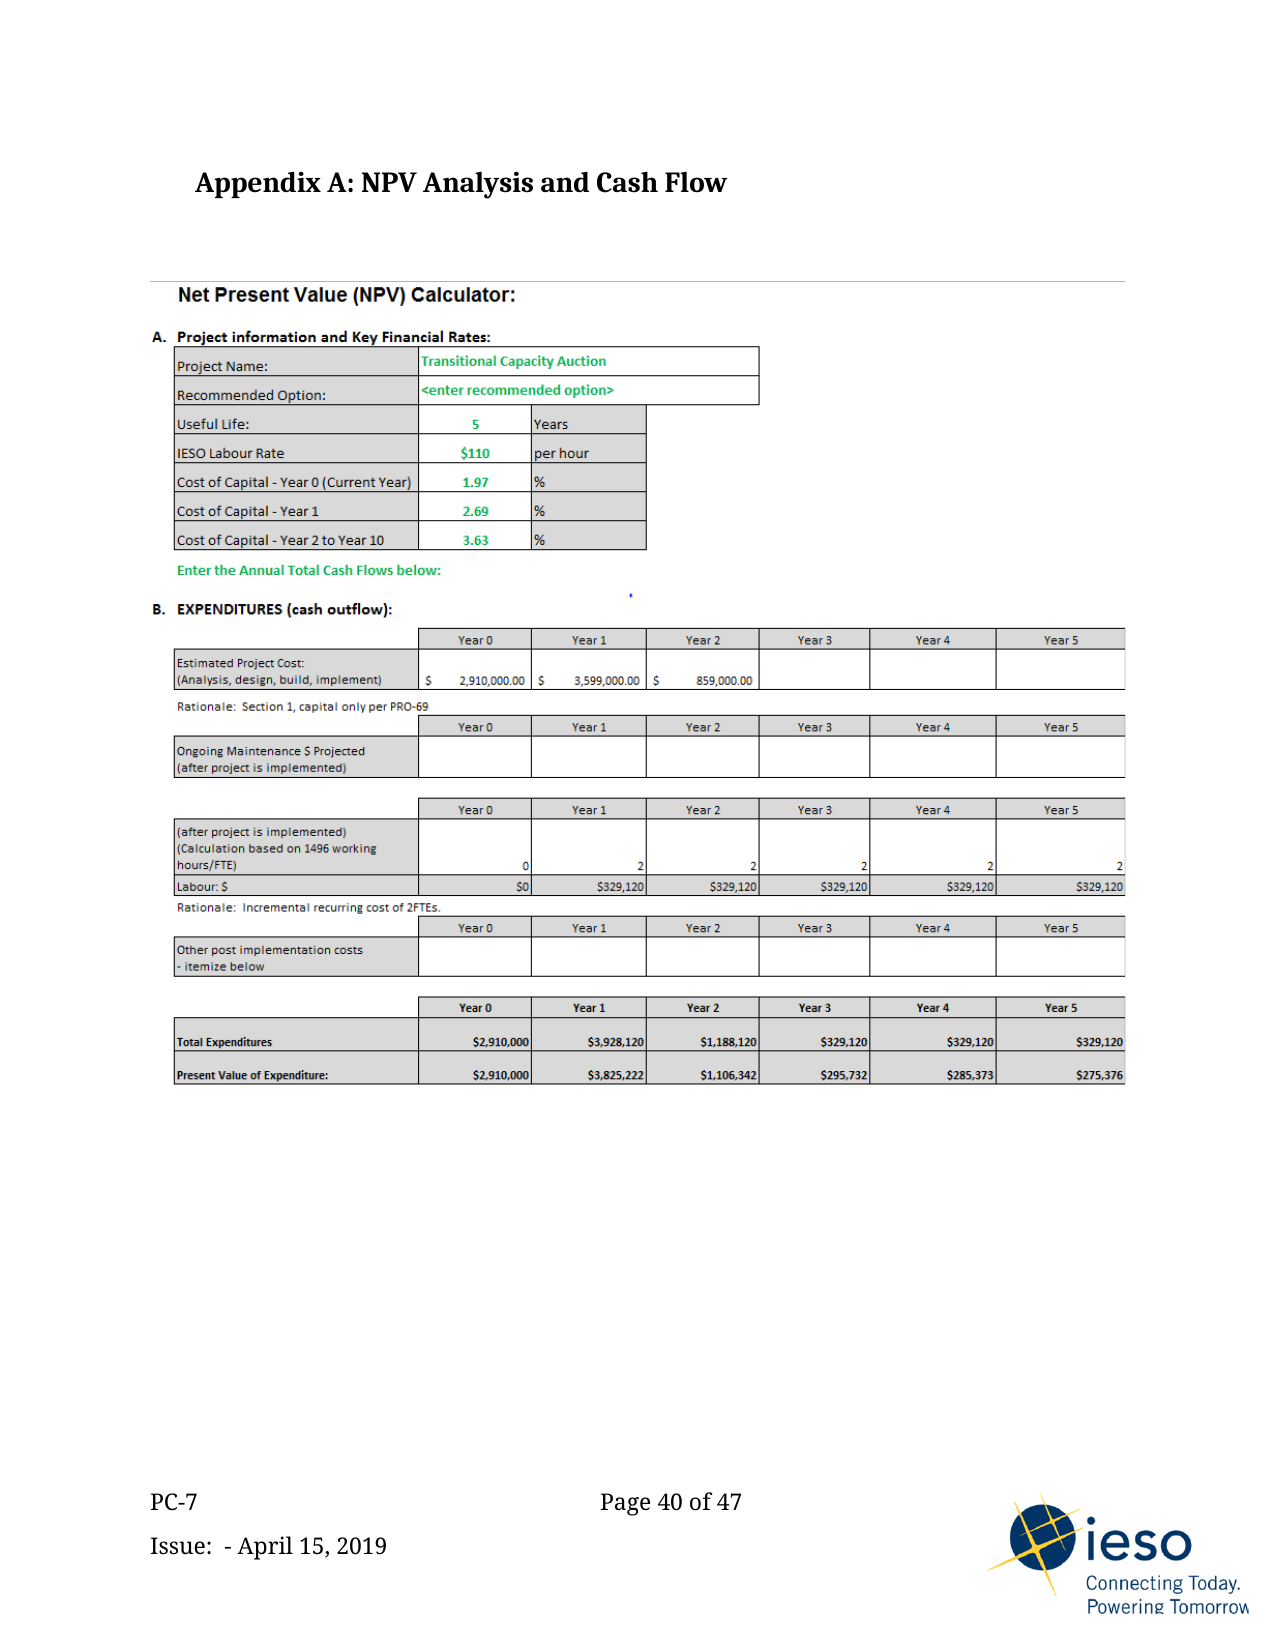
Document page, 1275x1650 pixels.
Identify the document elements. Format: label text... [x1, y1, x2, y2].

picture [986, 1493, 1249, 1613]
subtitle Appendix A: NPV Analysis and Cash Flow [195, 167, 1125, 200]
picture [150, 281, 1125, 1099]
